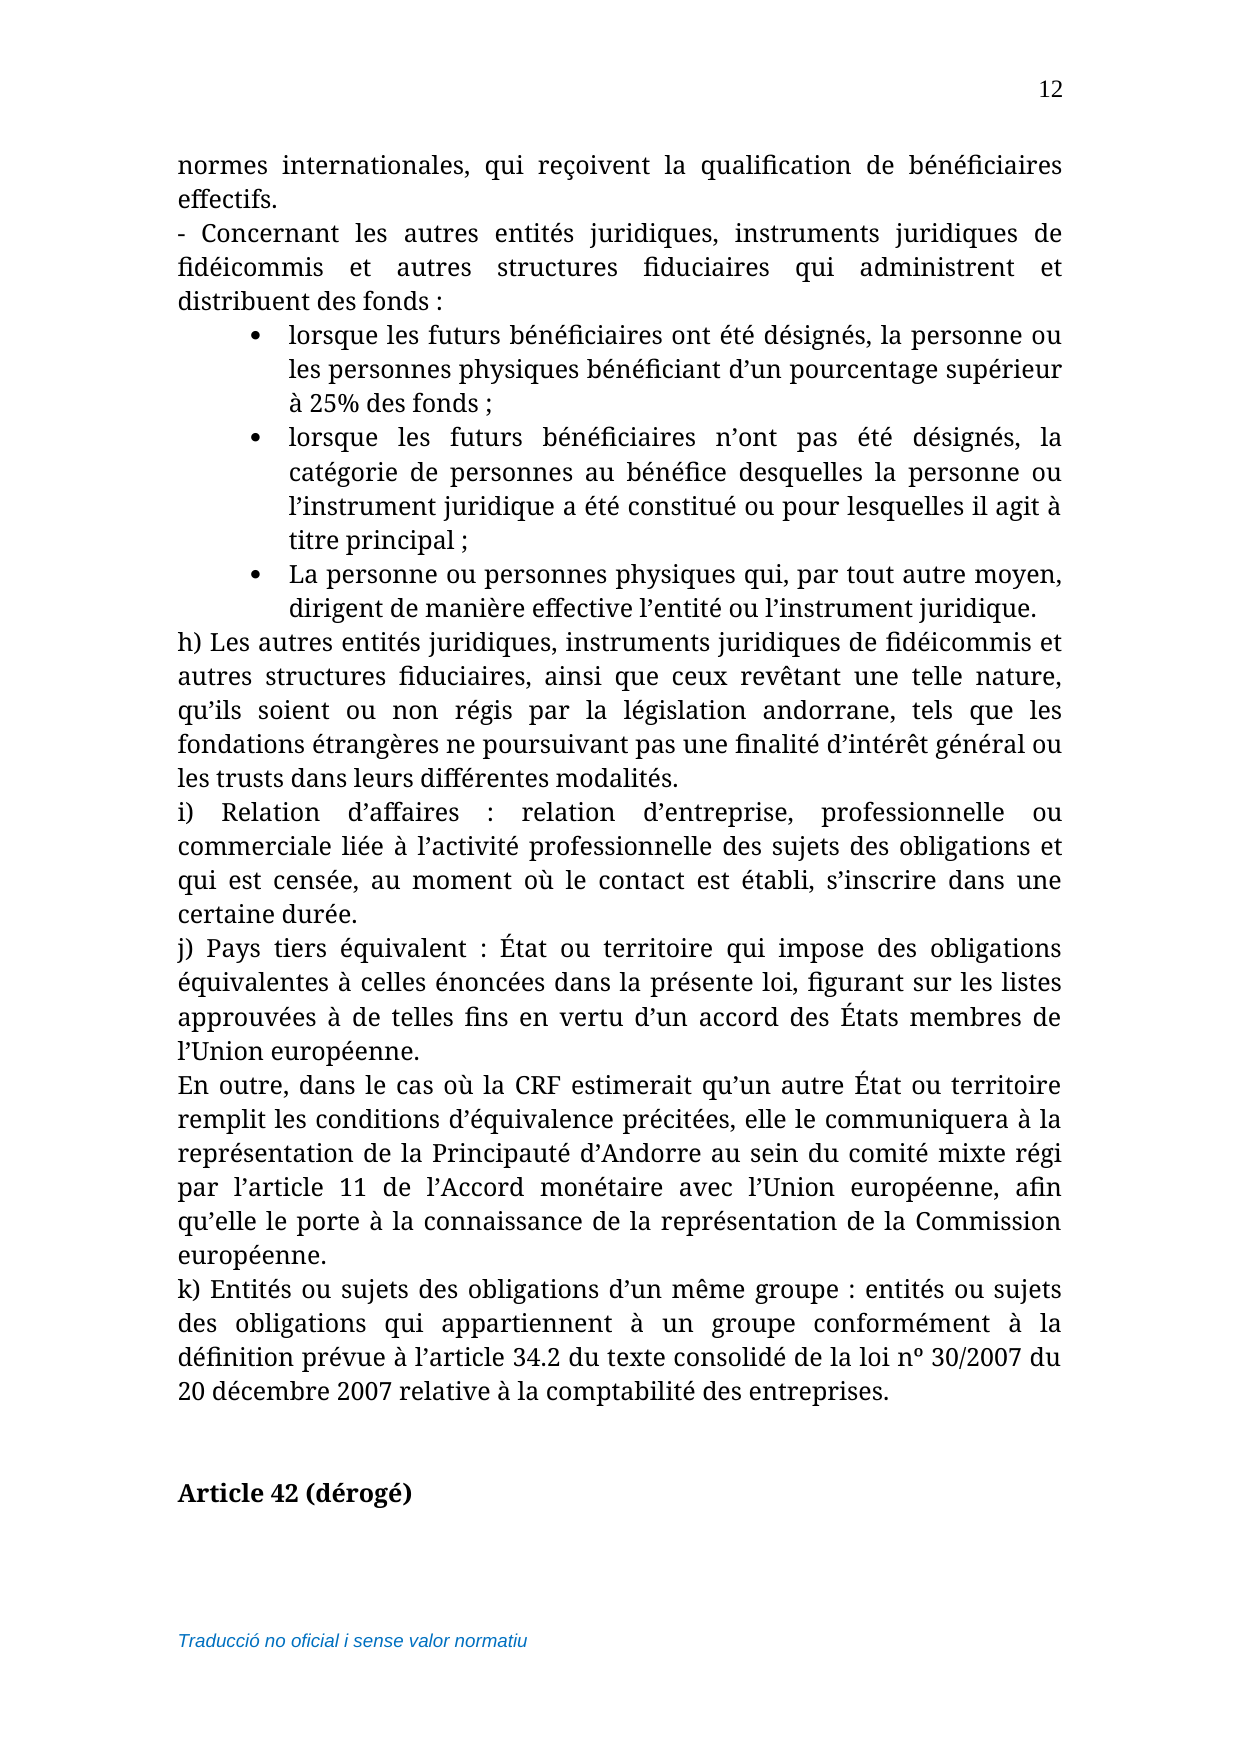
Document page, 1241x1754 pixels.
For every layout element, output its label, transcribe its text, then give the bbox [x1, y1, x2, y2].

text En outre, dans le cas où la CRF estimerait qu’un autre État ou territoire remplit les conditions d’équivalence précitées, elle le communiquera à la représentation de la Principauté d’Andorre au sein du comité mixte régi par l’article 11 de l’Accord monétaire avec l’Union européenne, afin qu’elle le porte à la connaissance de la représentation de la Commission européenne. [177, 1067, 1063, 1272]
list lorsque les futurs bénéficiaires n’ont pas été désignés, la catégorie de personnes au bénéfice desquelles la personne ou l’instrument juridique a été constitué ou pour lesquelles il agit à titre principal ; [251, 420, 1063, 556]
text j) Pays tiers équivalent : État ou territoire qui impose des obligations équivalentes à celles énoncées dans la présente loi, figurant sur les listes approuvées à de telles fins en vertu d’un accord des États membres de l’Union européenne. [177, 931, 1063, 1067]
list lorsque les futurs bénéficiaires ont été désignés, la personne ou les personnes physiques bénéficiant d’un pourcentage supérieur à 25% des fonds ; [251, 318, 1063, 420]
text h) Les autres entités juridiques, instruments juridiques de fidéicommis et autres structures fiduciaires, ainsi que ceux revêtant une telle nature, qu’ils soient ou non régis par la législation andorrane, tels que les fondations étrangères ne poursuivant pas une finalité d’intérêt général ou les trusts dans leurs différentes modalités. [177, 624, 1063, 795]
text - Concernant les autres entités juridiques, instruments juridiques de fidéicommis et autres structures fiduciaires qui administrent et distribuent des fonds : [177, 216, 1063, 318]
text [177, 148, 1063, 216]
text i) Relation d’affaires : relation d’entreprise, professionnelle ou commerciale liée à l’activité professionnelle des sujets des obligations et qui est censée, au moment où le contact est établi, s’inscrire dans une certaine durée. [177, 795, 1063, 931]
text k) Entités ou sujets des obligations d’un même groupe : entités ou sujets des obligations qui appartiennent à un groupe conformément à la définition prévue à l’article 34.2 du texte consolidé de la loi nº 30/2007 du 20 décembre 2007 relative à la comptabilité des entreprises. [177, 1272, 1063, 1408]
text Article 42 (dérogé) [177, 1476, 1063, 1510]
list La personne ou personnes physiques qui, par tout autre moyen, dirigent de manière effective l’entité ou l’instrument juridique. [251, 556, 1063, 624]
